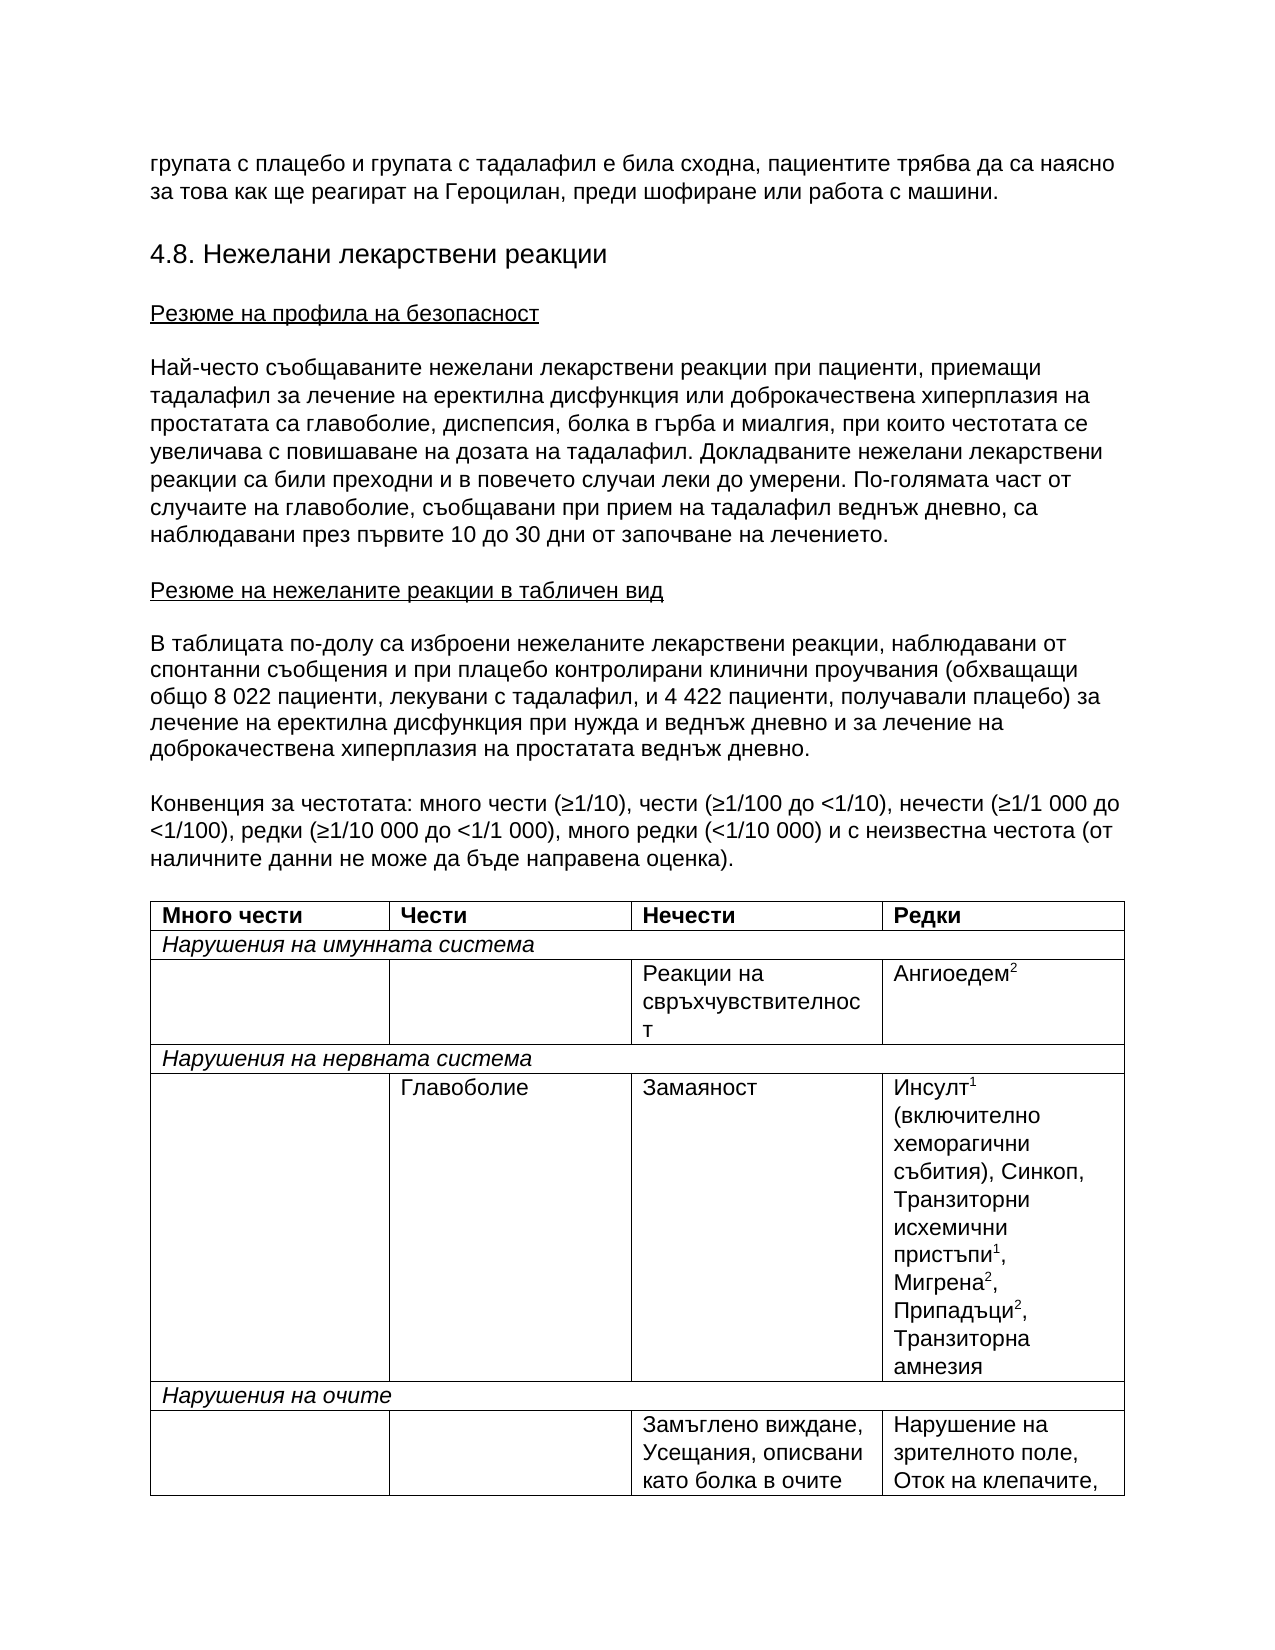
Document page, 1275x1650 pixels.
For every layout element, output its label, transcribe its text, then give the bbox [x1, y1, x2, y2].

text Най-често съобщаваните нежелани лекарствени реакции при пациенти, приемащи тадалафил за лечение на еректилна дисфункция или доброкачествена хиперплазия на простатата са главоболие, диспепсия, болка в гърба и миалгия, при които честотата се увеличава с повишаване на дозата на тадалафил. Докладваните нежелани лекарствени реакции са били преходни и в повечето случаи леки до умерени. По-голямата част от случаите на главоболие, съобщавани при прием на тадалафил веднъж дневно, са наблюдавани през първите 10 до 30 дни от започване на лечението. [150, 354, 1125, 548]
table_header Нечести [632, 902, 882, 930]
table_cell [632, 1411, 882, 1495]
table_cell Ангиоедем2 [883, 960, 1124, 1044]
table_cell [390, 1411, 631, 1495]
subtitle 4.8. Нежелани лекарствени реакции [150, 238, 1125, 269]
table_cell Нарушения на очите [151, 1382, 1124, 1410]
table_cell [883, 1411, 1124, 1495]
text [150, 150, 1125, 204]
text Конвенция за честотата: много чести (≥1/10), чести (≥1/100 до <1/10), нечести (≥1/1 000 до <1/100), редки (≥1/10 000 до <1/1 000), много редки (<1/10 000) и с неизвестна честота (от наличните данни не може да бъде направена оценка). [150, 789, 1125, 872]
table_cell [151, 1074, 389, 1381]
table_header Чести [390, 902, 631, 930]
text Резюме на профила на безопасност [150, 299, 1125, 326]
table_cell Замаяност [632, 1074, 882, 1381]
table_header Много чести [151, 902, 389, 930]
table_cell [151, 960, 389, 1044]
table_cell Реакции на свръхчувствителност [632, 960, 882, 1044]
table_cell Главоболие [390, 1074, 631, 1381]
table_cell Нарушения на нервната система [151, 1045, 1124, 1073]
table_header Редки [883, 902, 1124, 930]
table_cell [151, 1411, 389, 1495]
table_cell [390, 960, 631, 1044]
text Резюме на нежеланите реакции в табличен вид [150, 577, 1125, 603]
text В таблицата по-долу са изброени нежеланите лекарствени реакции, наблюдавани от спонтанни съобщения и при плацебо контролирани клинични проучвания (обхващащи общо 8 022 пациенти, лекувани с тадалафил, и 4 422 пациенти, получавали плацебо) за лечение на еректилна дисфункция при нужда и веднъж дневно и за лечение на доброкачествена хиперплазия на простатата веднъж дневно. [150, 630, 1125, 762]
table_cell Нарушения на имунната система [151, 931, 1124, 959]
table_cell Инсулт1 (включително хеморагични събития), Синкоп, Транзиторни исхемични пристъпи1, Мигрена2, Припадъци2, Транзиторна амнезия [883, 1074, 1124, 1381]
